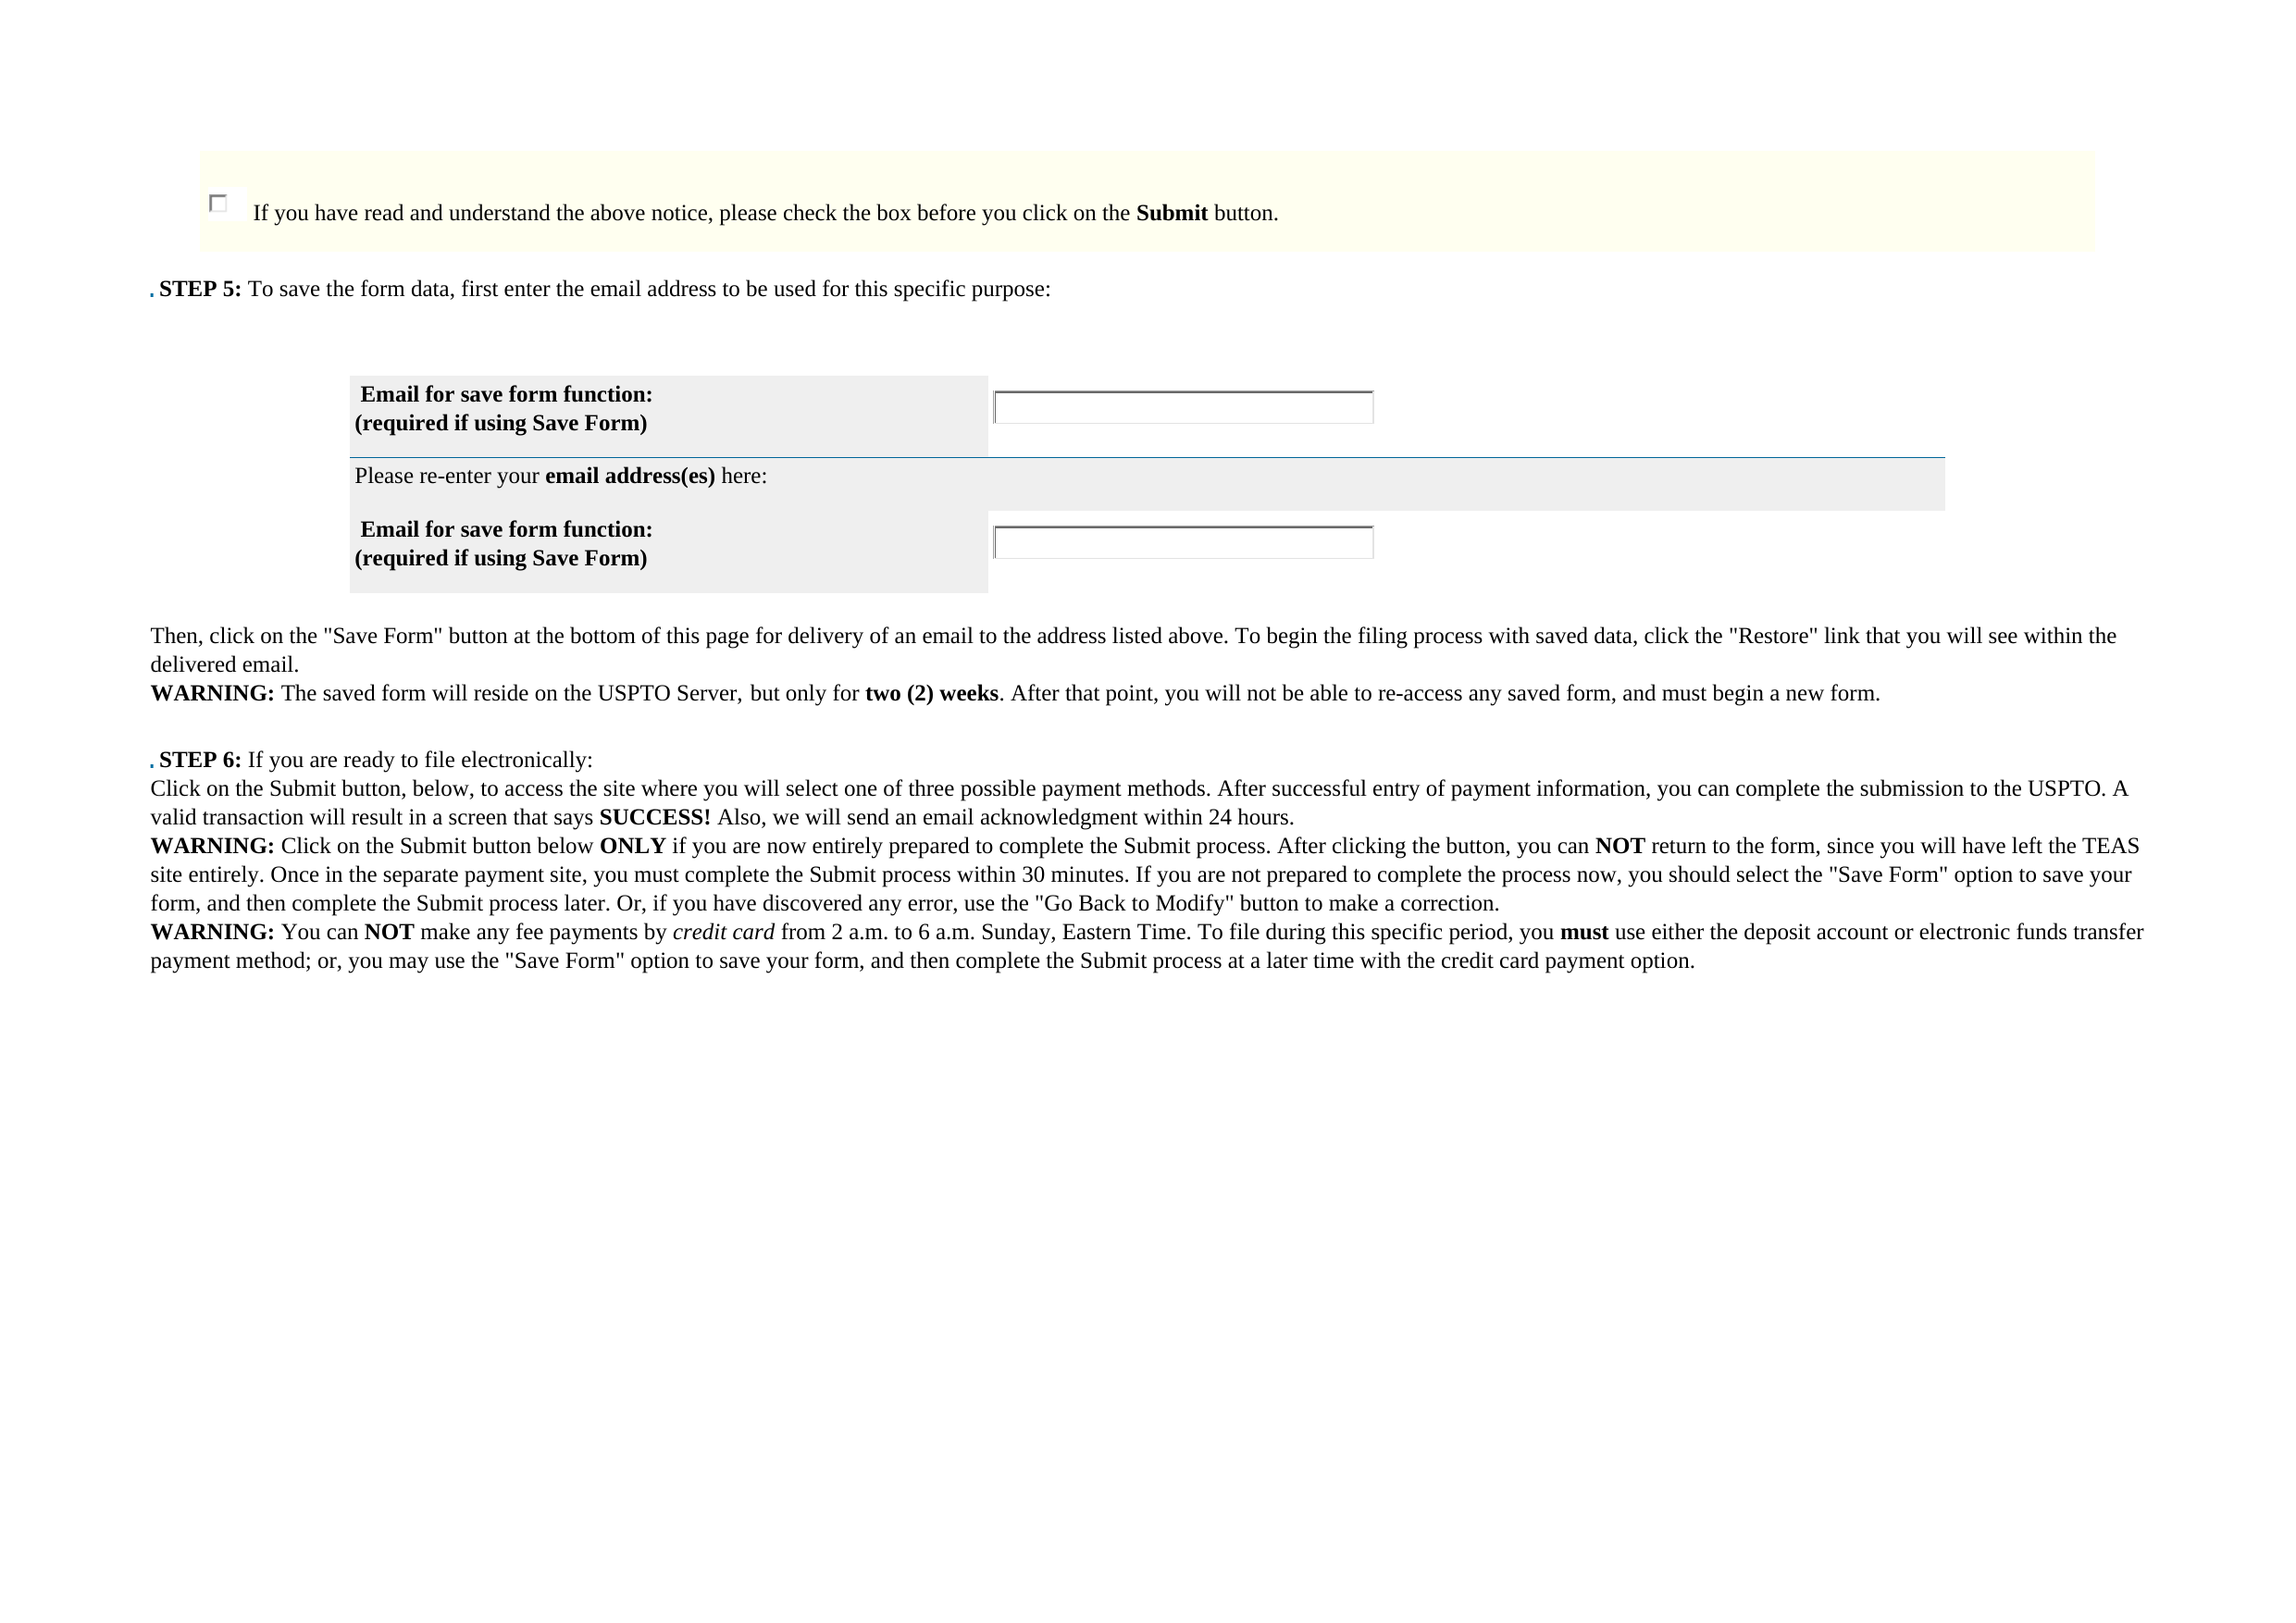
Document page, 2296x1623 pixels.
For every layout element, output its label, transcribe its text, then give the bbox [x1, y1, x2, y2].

table_cell STEP 6: If you are ready to file electronically: Click on the Submit button, below, to access the site where you will select one of three possible payment methods. After successful entry of payment information, you can complete the submission to the USPTO. A valid transaction will result in a screen that says SUCCESS! Also, we will send an email acknowledgment within 24 hours. WARNING: Click on the Submit button below ONLY if you are now entirely prepared to complete the Submit process. After clicking the button, you can NOT return to the form, since you will have left the TEAS site entirely. Once in the separate payment site, you must complete the Submit process within 30 minutes. If you are not prepared to complete the process now, you should select the "Save Form" option to save your form, and then complete the Submit process later. Or, if you have discovered any error, use the "Go Back to Modify" button to make a correction. WARNING: You can NOT make any fee payments by credit card from 2 a.m. to 6 a.m. Sunday, Eastern Time. To file during this specific period, you must use either the deposit account or electronic funds transfer payment method; or, you may use the "Save Form" option to save your form, and then complete the Submit process at a later time with the credit card payment option. [139, 735, 2156, 1002]
picture [742, 693, 751, 700]
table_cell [139, 139, 2156, 263]
table_cell STEP 5: To save the form data, first enter the email address to be used for this specific purpose: Then, click on the "Save Form" button at the bottom of this page for delivery of an email to the address listed above. To begin the filing process with saved data, click the "Restore" link that you will see within the delivered email. WARNING: The saved form will reside on the USPTO Server,but only for two (2) weeks. After that point, you will not be able to re-access any saved form, and must begin a new form. [139, 264, 2156, 735]
